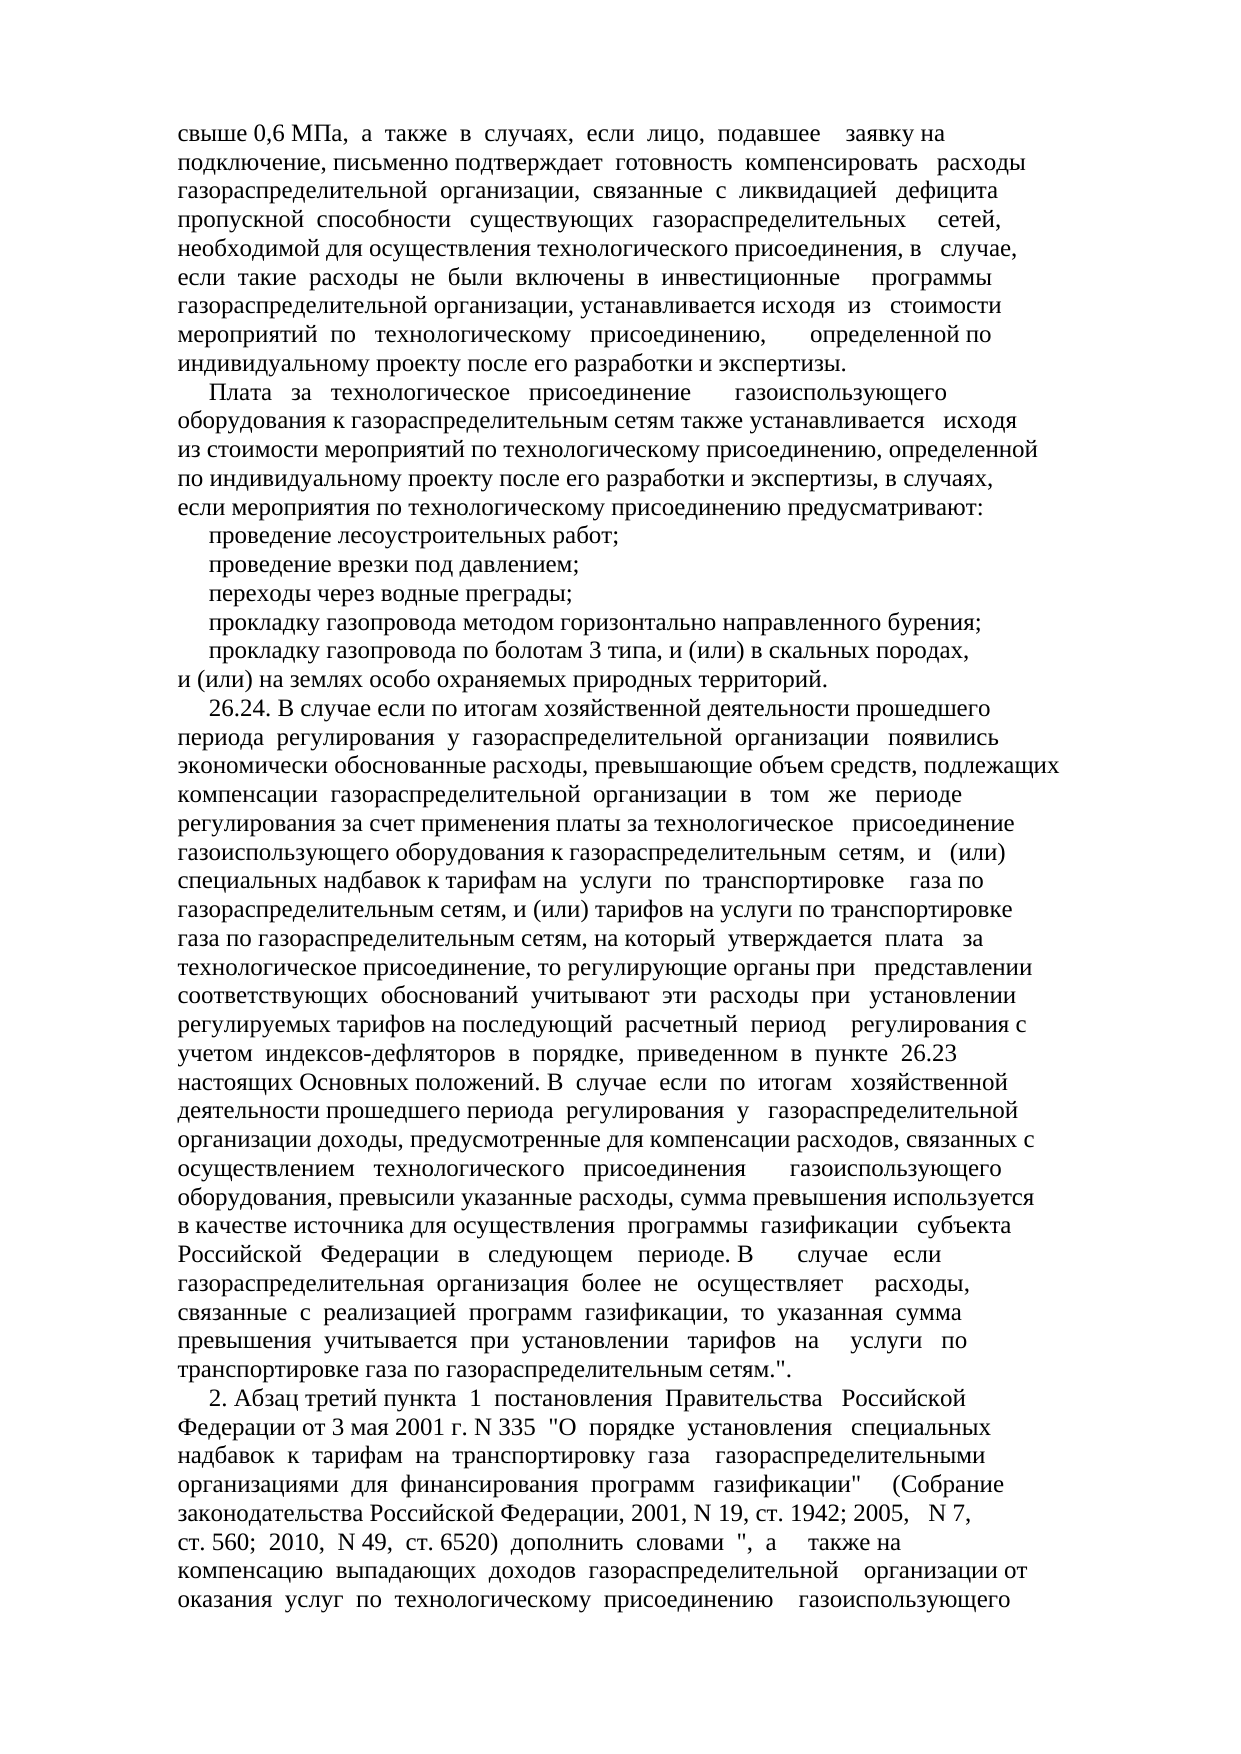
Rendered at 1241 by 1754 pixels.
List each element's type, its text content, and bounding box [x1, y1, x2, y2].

text учетом индексов-дефляторов в порядке, приведенном в пункте 26.23 [177, 1038, 1152, 1067]
text газораспределительной организации, устанавливается исходя из стоимости [177, 291, 1152, 319]
text связанные с реализацией программ газификации, то указанная сумма [177, 1297, 1152, 1326]
text в качестве источника для осуществления программы газификации субъекта [177, 1211, 1152, 1239]
text пропускной способности существующих газораспределительных сетей, [177, 204, 1152, 233]
text Российской Федерации в следующем периоде. В случае если [177, 1239, 1152, 1268]
text ст. 560; 2010, N 49, ст. 6520) дополнить словами ", а также на [177, 1527, 1152, 1556]
text компенсации газораспределительной организации в том же периоде [177, 779, 1152, 808]
text подключение, письменно подтверждает готовность компенсировать расходы [177, 147, 1152, 176]
text по индивидуальному проекту после его разработки и экспертизы, в случаях, [177, 463, 1152, 492]
text 26.24. В случае если по итогам хозяйственной деятельности прошедшего [177, 693, 1152, 722]
text если такие расходы не были включены в инвестиционные программы [177, 262, 1152, 291]
text индивидуальному проекту после его разработки и экспертизы. [177, 348, 1152, 377]
text прокладку газопровода по болотам 3 типа, и (или) в скальных породах, [177, 636, 1152, 664]
text мероприятий по технологическому присоединению, определенной по [177, 319, 1152, 348]
text соответствующих обоснований учитывают эти расходы при установлении [177, 981, 1152, 1009]
text Федерации от 3 мая 2001 г. N 335 "О порядке установления специальных [177, 1412, 1152, 1441]
text регулирования за счет применения платы за технологическое присоединение [177, 808, 1152, 837]
text регулируемых тарифов на последующий расчетный период регулирования с [177, 1009, 1152, 1038]
text газа по газораспределительным сетям, на который утверждается плата за [177, 923, 1152, 952]
text оборудования, превысили указанные расходы, сумма превышения используется [177, 1182, 1152, 1211]
text газоиспользующего оборудования к газораспределительным сетям, и (или) [177, 837, 1152, 866]
text из стоимости мероприятий по технологическому присоединению, определенной [177, 434, 1152, 463]
text газораспределительным сетям, и (или) тарифов на услуги по транспортировке [177, 894, 1152, 923]
text и (или) на землях особо охраняемых природных территорий. [177, 664, 1152, 693]
text настоящих Основных положений. В случае если по итогам хозяйственной [177, 1067, 1152, 1096]
text деятельности прошедшего периода регулирования у газораспределительной [177, 1096, 1152, 1124]
text организациями для финансирования программ газификации" (Собрание [177, 1469, 1152, 1498]
text Плата за технологическое присоединение газоиспользующего [177, 377, 1152, 406]
text если мероприятия по технологическому присоединению предусматривают: [177, 492, 1152, 521]
text экономически обоснованные расходы, превышающие объем средств, подлежащих [177, 751, 1152, 779]
text газораспределительная организация более не осуществляет расходы, [177, 1268, 1152, 1297]
text 2. Абзац третий пункта 1 постановления Правительства Российской [177, 1383, 1152, 1412]
text прокладку газопровода методом горизонтально направленного бурения; [177, 607, 1152, 636]
text организации доходы, предусмотренные для компенсации расходов, связанных с [177, 1124, 1152, 1153]
text оборудования к газораспределительным сетям также устанавливается исходя [177, 406, 1152, 434]
text надбавок к тарифам на транспортировку газа газораспределительными [177, 1441, 1152, 1469]
text свыше 0,6 МПа, а также в случаях, если лицо, подавшее заявку на [177, 118, 1152, 147]
text технологическое присоединение, то регулирующие органы при представлении [177, 952, 1152, 981]
text переходы через водные преграды; [177, 578, 1152, 607]
text транспортировке газа по газораспределительным сетям.". [177, 1354, 1152, 1383]
text необходимой для осуществления технологического присоединения, в случае, [177, 233, 1152, 262]
text оказания услуг по технологическому присоединению газоиспользующего [177, 1584, 1152, 1613]
text специальных надбавок к тарифам на услуги по транспортировке газа по [177, 866, 1152, 894]
text проведение лесоустроительных работ; [177, 521, 1152, 549]
text проведение врезки под давлением; [177, 549, 1152, 578]
text газораспределительной организации, связанные с ликвидацией дефицита [177, 176, 1152, 204]
text периода регулирования у газораспределительной организации появились [177, 722, 1152, 751]
text компенсацию выпадающих доходов газораспределительной организации от [177, 1556, 1152, 1584]
text превышения учитывается при установлении тарифов на услуги по [177, 1326, 1152, 1354]
text осуществлением технологического присоединения газоиспользующего [177, 1153, 1152, 1182]
text законодательства Российской Федерации, 2001, N 19, ст. 1942; 2005, N 7, [177, 1498, 1152, 1527]
